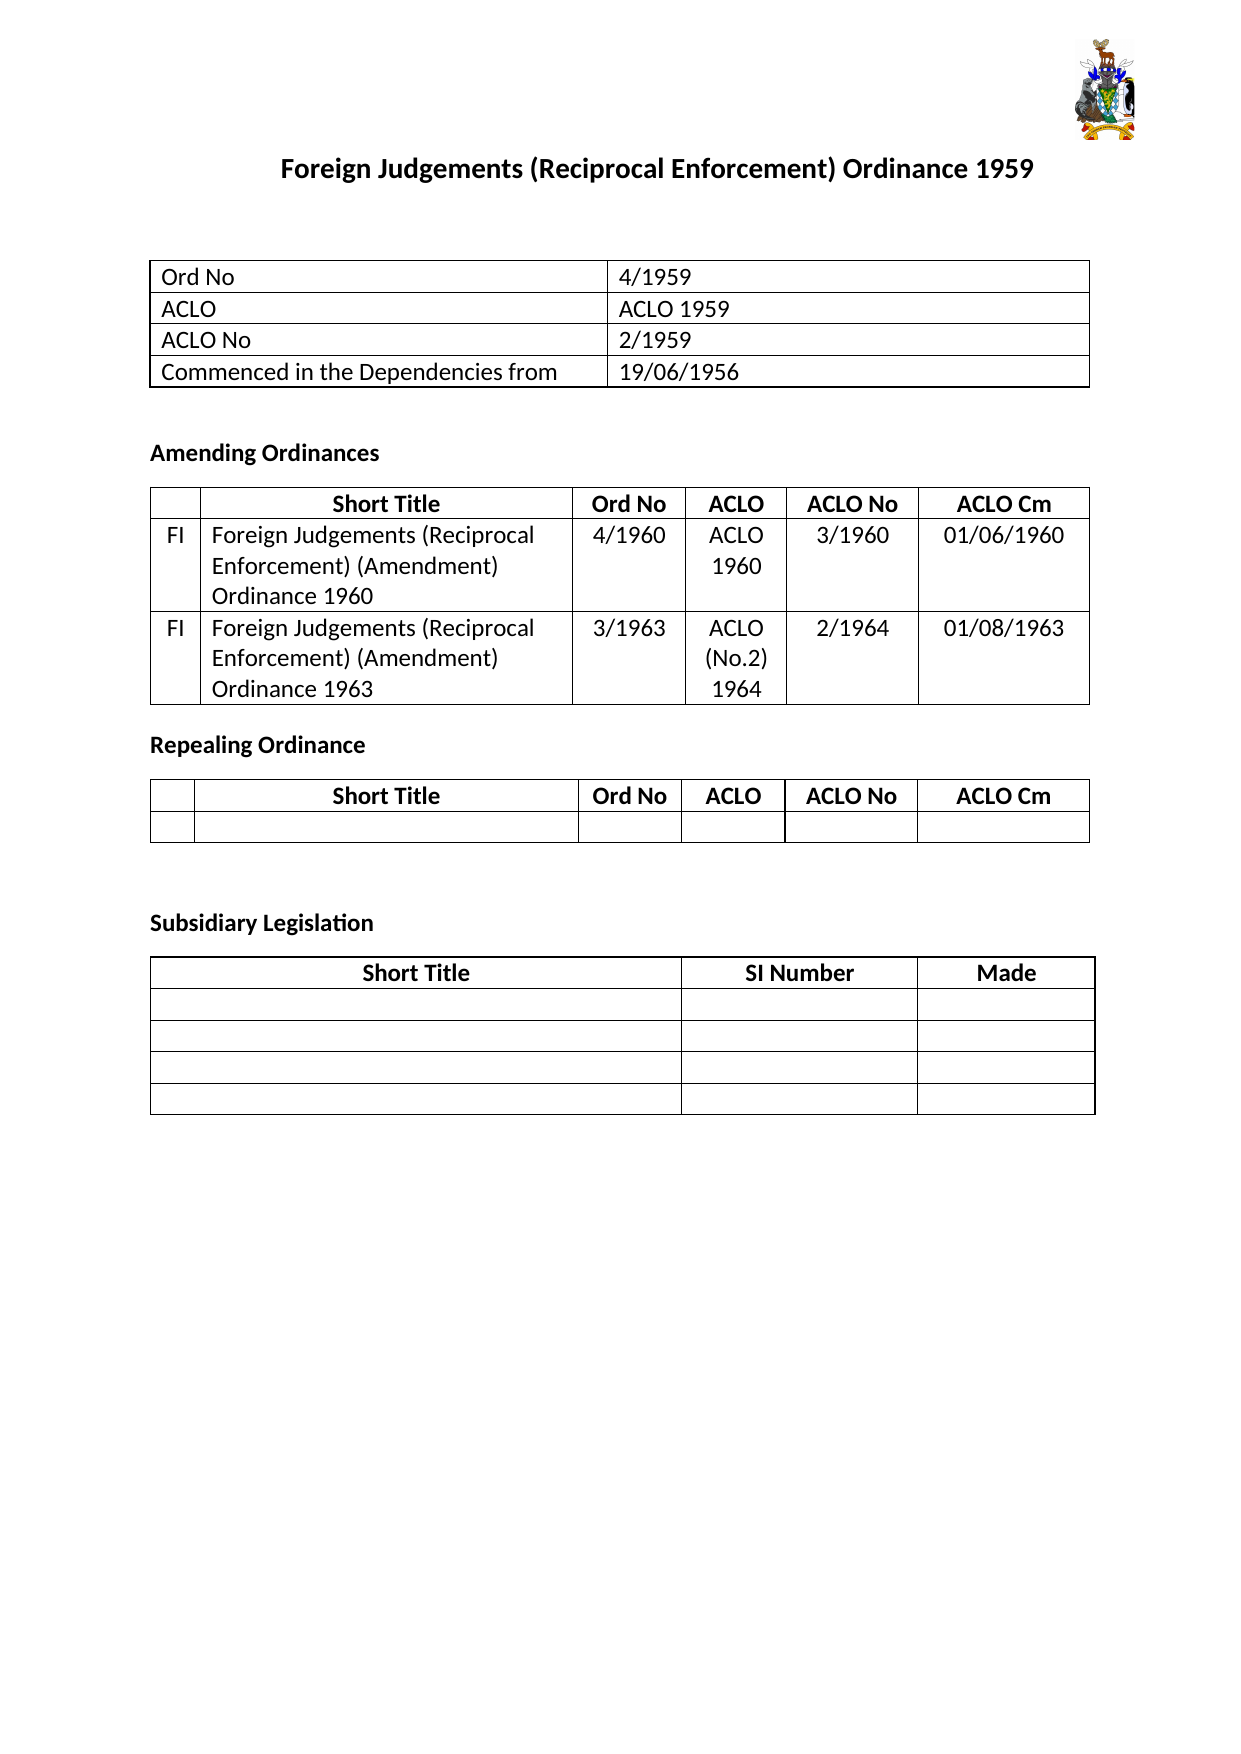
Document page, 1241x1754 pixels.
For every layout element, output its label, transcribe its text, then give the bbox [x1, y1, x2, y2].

table_cell Foreign Judgements (Reciprocal Enforcement) (Amendment) Ordinance 1960 [201, 519, 572, 611]
table_cell [151, 812, 194, 842]
table_header Short Title [195, 780, 578, 811]
table_cell [151, 989, 681, 1019]
table_cell [918, 812, 1089, 842]
table_header ACLO Cm [919, 488, 1089, 518]
table_cell 19/06/1956 [608, 356, 1089, 386]
table_cell [918, 989, 1094, 1019]
table_header Ord No [579, 780, 681, 811]
table_header Ord No [151, 261, 607, 292]
table_cell [682, 989, 917, 1019]
table_header [151, 488, 200, 518]
table_header Short Title [151, 958, 681, 988]
table_cell [918, 1052, 1094, 1083]
table_cell FI [151, 612, 200, 703]
table_cell 01/08/1963 [919, 612, 1089, 703]
table_cell [579, 812, 681, 842]
table_header Short Title [201, 488, 572, 518]
table_cell 3/1963 [573, 612, 685, 703]
table_cell 2/1959 [608, 324, 1089, 355]
table_cell [682, 1084, 917, 1114]
table_cell [786, 812, 917, 842]
table_header [151, 780, 194, 811]
table_cell [682, 1021, 917, 1051]
table_cell Commenced in the Dependencies from [151, 356, 607, 386]
table_cell ACLO [151, 293, 607, 323]
table_cell [682, 1052, 917, 1083]
table_header ACLO No [787, 488, 918, 518]
table_cell [151, 1052, 681, 1083]
text Repealing Ordinance [150, 729, 1090, 760]
table_header ACLO [682, 780, 784, 811]
table_header SI Number [682, 958, 917, 988]
table_cell [918, 1021, 1094, 1051]
table_cell [151, 1021, 681, 1051]
text Foreign Judgements (Reciprocal Enforcement) Ordinance 1959 [150, 150, 1090, 186]
table_cell ACLO (No.2) 1964 [686, 612, 786, 703]
table_cell 2/1964 [787, 612, 918, 703]
table_cell FI [151, 519, 200, 611]
table_header ACLO [686, 488, 786, 518]
table_cell 4/1960 [573, 519, 685, 611]
table_cell 3/1960 [787, 519, 918, 611]
table_cell [682, 812, 784, 842]
text Subsidiary Legislation [150, 907, 1090, 937]
text Amending Ordinances [150, 437, 1090, 468]
table_cell [918, 1084, 1094, 1114]
table_cell [151, 1084, 681, 1114]
table_cell ACLO No [151, 324, 607, 355]
table_cell ACLO 1960 [686, 519, 786, 611]
table_cell 01/06/1960 [919, 519, 1089, 611]
table_header Made [918, 958, 1094, 988]
table_header ACLO Cm [918, 780, 1089, 811]
table_cell Foreign Judgements (Reciprocal Enforcement) (Amendment) Ordinance 1963 [201, 612, 572, 703]
table_cell ACLO 1959 [608, 293, 1089, 323]
table_header ACLO No [786, 780, 917, 811]
table_header 4/1959 [608, 261, 1089, 292]
table_header Ord No [573, 488, 685, 518]
table_cell [195, 812, 578, 842]
